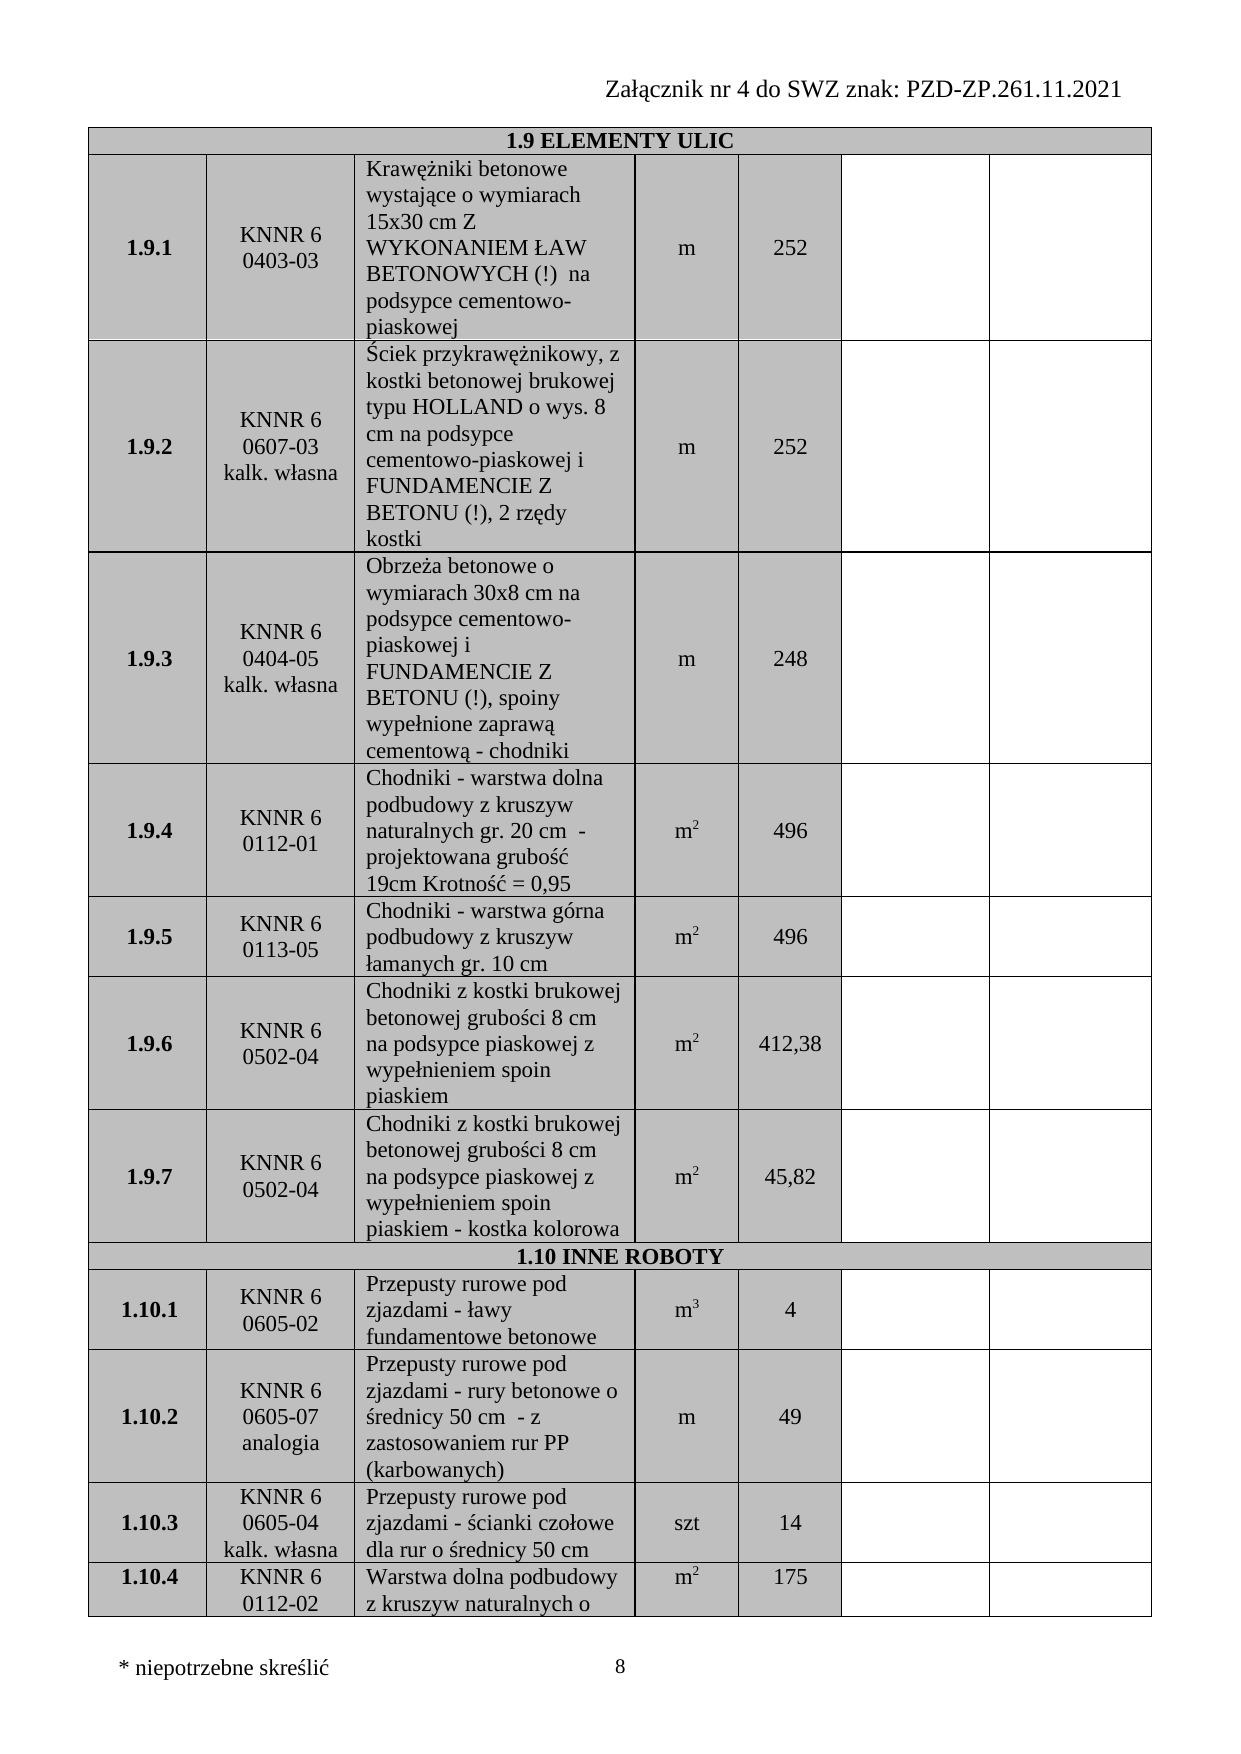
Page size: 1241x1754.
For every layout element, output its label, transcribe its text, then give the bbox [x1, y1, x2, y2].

table_cell 1.9.5 [89, 897, 206, 976]
table_cell m [636, 341, 738, 551]
table_cell szt [636, 1483, 738, 1562]
table_cell KNNR 6 0502-04 [207, 977, 354, 1109]
table_cell 1.9.7 [89, 1110, 206, 1242]
table_cell 412,38 [739, 977, 841, 1109]
table_cell 175 [739, 1563, 841, 1616]
table_cell Chodniki z kostki brukowej betonowej grubości 8 cm na podsypce piaskowej z wypełnieniem spoin piaskiem - kostka kolorowa [355, 1110, 634, 1242]
table_cell Obrzeża betonowe o wymiarach 30x8 cm na podsypce cementowo-piaskowej i FUNDAMENCIE Z BETONU (!), spoiny wypełnione zaprawą cementową - chodniki [355, 553, 634, 763]
table_cell 1.9 ELEMENTY ULIC [89, 128, 1151, 154]
table_cell [842, 1350, 989, 1482]
table_cell [842, 341, 989, 551]
table_cell KNNR 6 0605-02 [207, 1270, 354, 1349]
table_cell [990, 553, 1151, 763]
table_cell [990, 1270, 1151, 1349]
table_cell 4 [739, 1270, 841, 1349]
table_cell [990, 977, 1151, 1109]
table_cell [990, 155, 1151, 339]
table_cell 1.9.4 [89, 764, 206, 896]
table_cell m [636, 1350, 738, 1482]
table_cell 248 [739, 553, 841, 763]
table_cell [355, 1563, 634, 1616]
table_cell 1.10 INNE ROBOTY [89, 1243, 1151, 1269]
table_cell [990, 1483, 1151, 1562]
table_cell 1.10.2 [89, 1350, 206, 1482]
table_cell KNNR 6 0607-03 kalk. własna [207, 341, 354, 551]
table_cell [842, 155, 989, 339]
table_cell 1.9.1 [89, 155, 206, 339]
table_cell [990, 1350, 1151, 1482]
table_cell [842, 1270, 989, 1349]
table_cell KNNR 6 0403-03 [207, 155, 354, 339]
table_cell [842, 897, 989, 976]
table_cell m2 [636, 977, 738, 1109]
table_cell m2 [636, 897, 738, 976]
table_cell [990, 897, 1151, 976]
table_cell 1.9.6 [89, 977, 206, 1109]
table_cell Krawężniki betonowe wystające o wymiarach 15x30 cm Z WYKONANIEM ŁAW BETONOWYCH (!) na podsypce cementowo-piaskowej [355, 155, 634, 339]
table_cell KNNR 6 0404-05 kalk. własna [207, 553, 354, 763]
table_cell m2 [636, 1563, 738, 1616]
table_cell [990, 1563, 1151, 1616]
table_cell Chodniki - warstwa dolna podbudowy z kruszyw naturalnych gr. 20 cm - projektowana grubość 19cm Krotność = 0,95 [355, 764, 634, 896]
table_cell 496 [739, 897, 841, 976]
table_cell 1.10.4 [89, 1563, 206, 1616]
table_cell [842, 1563, 989, 1616]
table_cell 496 [739, 764, 841, 896]
table_cell KNNR 6 0502-04 [207, 1110, 354, 1242]
table_cell 1.10.1 [89, 1270, 206, 1349]
table_cell Przepusty rurowe pod zjazdami - ścianki czołowe dla rur o średnicy 50 cm [355, 1483, 634, 1562]
table_cell [842, 1110, 989, 1242]
table_cell Przepusty rurowe pod zjazdami - rury betonowe o średnicy 50 cm - z zastosowaniem rur PP (karbowanych) [355, 1350, 634, 1482]
table_cell 1.10.3 [89, 1483, 206, 1562]
table_cell [842, 553, 989, 763]
table_cell Ściek przykrawężnikowy, z kostki betonowej brukowej typu HOLLAND o wys. 8 cm na podsypce cementowo-piaskowej i FUNDAMENCIE Z BETONU (!), 2 rzędy kostki [355, 341, 634, 551]
table_cell [990, 764, 1151, 896]
table_cell KNNR 6 0113-05 [207, 897, 354, 976]
table_cell 45,82 [739, 1110, 841, 1242]
table_cell KNNR 6 0605-07 analogia [207, 1350, 354, 1482]
table_cell 1.9.2 [89, 341, 206, 551]
table_cell Chodniki z kostki brukowej betonowej grubości 8 cm na podsypce piaskowej z wypełnieniem spoin piaskiem [355, 977, 634, 1109]
table_cell [842, 977, 989, 1109]
table_cell m2 [636, 1110, 738, 1242]
table_cell 14 [739, 1483, 841, 1562]
table_cell KNNR 6 0112-02 [207, 1563, 354, 1616]
table_cell Przepusty rurowe pod zjazdami - ławy fundamentowe betonowe [355, 1270, 634, 1349]
table_cell [842, 764, 989, 896]
table_cell m [636, 155, 738, 339]
table_cell m [636, 553, 738, 763]
table_cell 49 [739, 1350, 841, 1482]
table_cell 1.9.3 [89, 553, 206, 763]
table_cell m3 [636, 1270, 738, 1349]
table_cell [990, 341, 1151, 551]
table_cell m2 [636, 764, 738, 896]
table_cell 252 [739, 341, 841, 551]
table_cell [990, 1110, 1151, 1242]
table_cell KNNR 6 0112-01 [207, 764, 354, 896]
table_cell [842, 1483, 989, 1562]
table_cell KNNR 6 0605-04 kalk. własna [207, 1483, 354, 1562]
table_cell 252 [739, 155, 841, 339]
table_cell Chodniki - warstwa górna podbudowy z kruszyw łamanych gr. 10 cm [355, 897, 634, 976]
